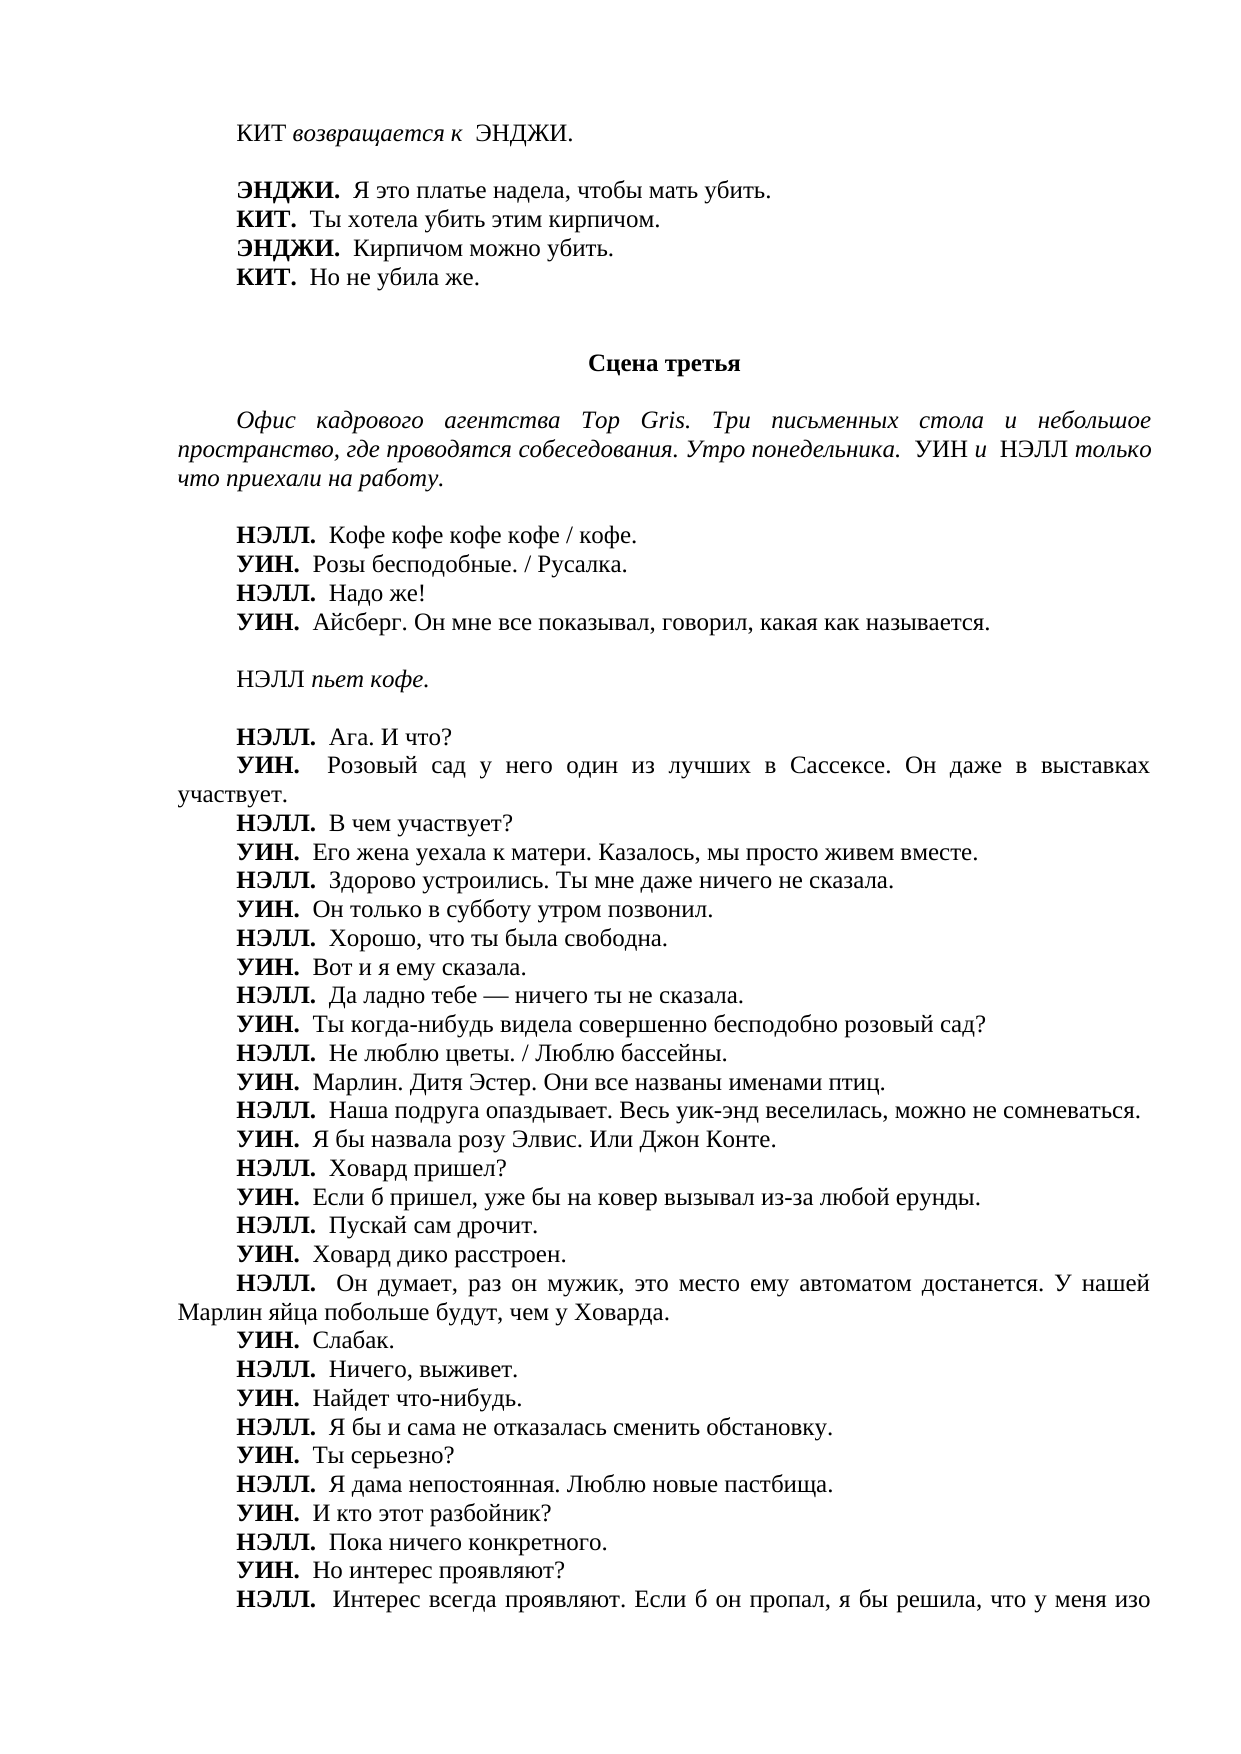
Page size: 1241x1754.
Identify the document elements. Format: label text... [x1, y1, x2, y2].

text УИН. И кто этот разбойник? [177, 1498, 1152, 1527]
subtitle Сцена третья [177, 348, 1152, 377]
text УИН. Вот и я ему сказала. [177, 952, 1152, 981]
text УИН. Ты серьезно? [177, 1441, 1152, 1469]
text УИН. Айсберг. Он мне все показывал, говорил, какая как называется. [177, 607, 1152, 636]
text НЭЛЛ. Не люблю цветы. / Люблю бассейны. [177, 1038, 1152, 1067]
text НЭЛЛ. Я дама непостоянная. Люблю новые пастбища. [177, 1469, 1152, 1498]
text НЭЛЛ. Я бы и сама не отказалась сменить обстановку. [177, 1412, 1152, 1441]
text НЭЛЛ. Ничего, выживет. [177, 1354, 1152, 1383]
text НЭЛЛ. Наша подруга опаздывает. Весь уик-энд веселилась, можно не сомневаться. [177, 1096, 1152, 1124]
text УИН. Ты когда-нибудь видела совершенно бесподобно розовый сад? [177, 1009, 1152, 1038]
text НЭЛЛ. В чем участвует? [177, 808, 1152, 837]
text НЭЛЛ. Хорошо, что ты была свободна. [177, 923, 1152, 952]
text НЭЛЛ. Он думает, раз он мужик, это место ему автоматом достанется. У нашей Марлин яйца побольше будут, чем у Ховарда. [177, 1268, 1152, 1326]
text НЭЛЛ. Пускай сам дрочит. [177, 1211, 1152, 1239]
text КИТ. Ты хотела убить этим кирпичом. [177, 204, 1152, 233]
text НЭЛЛ пьет кофе. [177, 664, 1152, 693]
text УИН. Ховард дико расстроен. [177, 1239, 1152, 1268]
text НЭЛЛ. Надо же! [177, 578, 1152, 607]
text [177, 1584, 1152, 1613]
text НЭЛЛ. Ага. И что? [177, 722, 1152, 751]
text КИТ возвращается к ЭНДЖИ. [177, 118, 1152, 147]
text НЭЛЛ. Здорово устроились. Ты мне даже ничего не сказала. [177, 866, 1152, 894]
text УИН. Розовый сад у него один из лучших в Сассексе. Он даже в выставках участвует. [177, 751, 1152, 808]
text НЭЛЛ. Кофе кофе кофе кофе / кофе. [177, 521, 1152, 549]
text УИН. Если б пришел, уже бы на ковер вызывал из-за любой ерунды. [177, 1182, 1152, 1211]
text УИН. Он только в субботу утром позвонил. [177, 894, 1152, 923]
text НЭЛЛ. Да ладно тебе — ничего ты не сказала. [177, 981, 1152, 1009]
text УИН. Я бы назвала розу Элвис. Или Джон Конте. [177, 1124, 1152, 1153]
text Офис кадрового агентства Top Gris. Три письменных стола и небольшое пространство, где проводятся собеседования. Утро понедельника. УИН и НЭЛЛ только что приехали на работу. [177, 406, 1152, 492]
text ЭНДЖИ. Кирпичом можно убить. [177, 233, 1152, 262]
text УИН. Розы бесподобные. / Русалка. [177, 549, 1152, 578]
text УИН. Марлин. Дитя Эстер. Они все названы именами птиц. [177, 1067, 1152, 1096]
text НЭЛЛ. Пока ничего конкретного. [177, 1527, 1152, 1556]
text ЭНДЖИ. Я это платье надела, чтобы мать убить. [177, 176, 1152, 204]
text УИН. Его жена уехала к матери. Казалось, мы просто живем вместе. [177, 837, 1152, 866]
text УИН. Но интерес проявляют? [177, 1556, 1152, 1584]
text УИН. Найдет что-нибудь. [177, 1383, 1152, 1412]
text КИТ. Но не убила же. [177, 262, 1152, 291]
text НЭЛЛ. Ховард пришел? [177, 1153, 1152, 1182]
text УИН. Слабак. [177, 1326, 1152, 1354]
